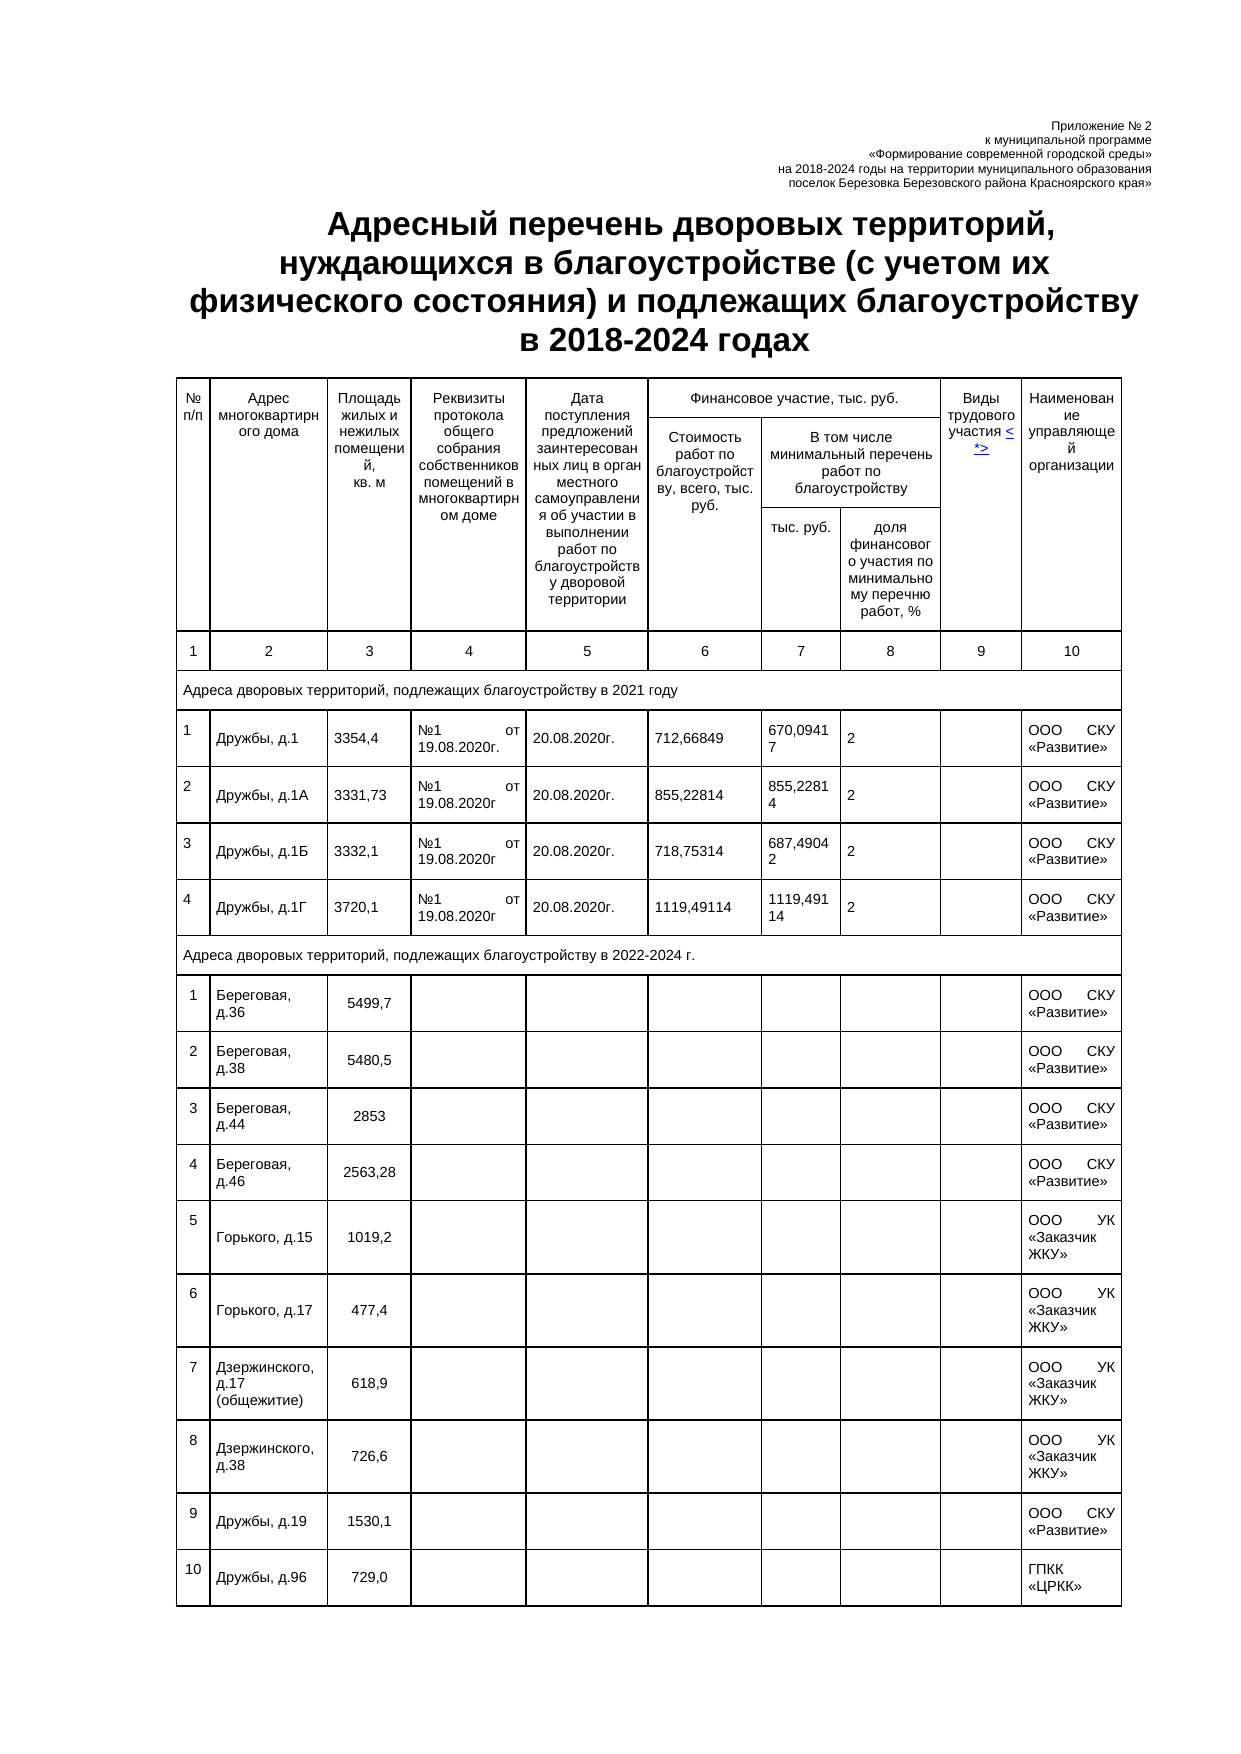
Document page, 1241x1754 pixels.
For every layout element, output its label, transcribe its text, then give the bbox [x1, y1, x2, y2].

table_cell [527, 1494, 647, 1549]
table_cell [762, 1421, 840, 1492]
table_cell 2 [211, 632, 327, 670]
table_cell ООО СКУ «Развитие» [1022, 976, 1121, 1031]
table_cell [941, 1032, 1021, 1087]
table_cell [841, 1201, 940, 1273]
table_cell Береговая, д.44 [211, 1089, 327, 1143]
table_cell 3 [177, 824, 209, 878]
table_cell 6 [177, 1275, 209, 1346]
table_cell Дружбы, д.19 [211, 1494, 327, 1549]
table_cell Адреса дворовых территорий, подлежащих благоустройству в 2021 году [177, 671, 1121, 709]
table_cell 9 [941, 632, 1021, 670]
table_cell [762, 1032, 840, 1087]
table_cell [412, 1089, 525, 1143]
table_cell 1 [177, 711, 209, 766]
table_cell Горького, д.15 [211, 1201, 327, 1273]
table_cell [412, 1550, 525, 1605]
table_cell [649, 1494, 761, 1549]
table_cell 8 [177, 1421, 209, 1492]
table_header Виды трудового участия <*> [941, 379, 1021, 630]
table_cell [527, 1089, 647, 1143]
table_cell [649, 1550, 761, 1605]
table_cell Дружбы, д.1Б [211, 824, 327, 878]
table_cell [649, 1201, 761, 1273]
table_cell [649, 976, 761, 1031]
table_cell [649, 1348, 761, 1419]
table_header № п/п [177, 379, 209, 630]
table_cell 20.08.2020г. [527, 824, 647, 878]
table_cell [941, 1550, 1021, 1605]
table_cell ООО УК «Заказчик ЖКУ» [1022, 1348, 1121, 1419]
table_cell 687,49042 [762, 824, 840, 878]
table_cell Береговая, д.38 [211, 1032, 327, 1087]
table_cell 20.08.2020г. [527, 767, 647, 822]
table_cell 2 [841, 711, 940, 766]
table_cell [941, 824, 1021, 878]
table_cell 4 [177, 1145, 209, 1200]
table_cell [941, 1089, 1021, 1143]
table_cell ООО УК «Заказчик ЖКУ» [1022, 1275, 1121, 1346]
table_cell [762, 1550, 840, 1605]
table_cell [412, 1348, 525, 1419]
table_cell Дружбы, д.1Г [211, 880, 327, 935]
table_cell [527, 1550, 647, 1605]
table_cell 2853 [328, 1089, 410, 1143]
table_cell 10 [177, 1550, 209, 1605]
table_cell 5 [177, 1201, 209, 1273]
table_header Дата поступления предложений заинтересованных лиц в орган местного самоуправления об участии в выполнении работ по благоустройству дворовой территории [527, 379, 647, 630]
table_header Реквизиты протокола общего собрания собственников помещений в многоквартирном доме [412, 379, 525, 630]
table_cell [841, 1494, 940, 1549]
table_cell [527, 976, 647, 1031]
table_cell 2 [841, 824, 940, 878]
table_header Адрес многоквартирного дома [211, 379, 327, 630]
table_cell ООО СКУ «Развитие» [1022, 767, 1121, 822]
table_cell [762, 976, 840, 1031]
table_cell [412, 1275, 525, 1346]
table_cell 4 [412, 632, 525, 670]
table_cell Стоимость работ по благоустройству, всего, тыс. руб. [649, 418, 761, 630]
table_cell [527, 1421, 647, 1492]
table_cell [412, 1145, 525, 1200]
table_cell 2563,28 [328, 1145, 410, 1200]
table_cell [941, 1494, 1021, 1549]
table_cell 4 [177, 880, 209, 935]
table_cell доля финансового участия по минимальному перечню работ, % [841, 508, 940, 630]
table_cell 5 [527, 632, 647, 670]
table_cell №1 от 19.08.2020г [412, 880, 525, 935]
table_cell 6 [649, 632, 761, 670]
table_cell 1 [177, 976, 209, 1031]
table_cell ООО СКУ «Развитие» [1022, 1494, 1121, 1549]
table_cell 20.08.2020г. [527, 880, 647, 935]
table_cell [412, 1201, 525, 1273]
table_cell Дружбы, д.1А [211, 767, 327, 822]
table_cell [649, 1275, 761, 1346]
table_cell 5499,7 [328, 976, 410, 1031]
table_cell [841, 1275, 940, 1346]
table_cell ООО СКУ «Развитие» [1022, 824, 1121, 878]
table_cell 855,22814 [649, 767, 761, 822]
table_cell 618,9 [328, 1348, 410, 1419]
table_cell 1119,49114 [649, 880, 761, 935]
text Приложение № 2 [177, 118, 1152, 132]
table_cell ООО СКУ «Развитие» [1022, 1089, 1121, 1143]
table_cell ООО СКУ «Развитие» [1022, 711, 1121, 766]
table_cell [412, 976, 525, 1031]
table_cell 1019,2 [328, 1201, 410, 1273]
table_cell [527, 1145, 647, 1200]
table_cell [527, 1348, 647, 1419]
table_cell [941, 880, 1021, 935]
table_cell [762, 1145, 840, 1200]
table_cell 10 [1022, 632, 1121, 670]
table_cell 3720,1 [328, 880, 410, 935]
table_header Площадь жилых и нежилых помещений, кв. м [328, 379, 410, 630]
table_cell 3332,1 [328, 824, 410, 878]
table_cell [649, 1089, 761, 1143]
table_cell 1530,1 [328, 1494, 410, 1549]
table_cell 3331,73 [328, 767, 410, 822]
table_cell 1 [177, 632, 209, 670]
table_cell 7 [177, 1348, 209, 1419]
table_cell Береговая, д.46 [211, 1145, 327, 1200]
text «Формирование современной городской среды» [252, 147, 1152, 161]
table_cell тыс. руб. [762, 508, 840, 630]
table_cell 8 [841, 632, 940, 670]
table_cell ООО УК «Заказчик ЖКУ» [1022, 1421, 1121, 1492]
table_cell 1119,49114 [762, 880, 840, 935]
table_cell 670,09417 [762, 711, 840, 766]
table_cell 7 [762, 632, 840, 670]
table_cell Дружбы, д.96 [211, 1550, 327, 1605]
text поселок Березовка Березовского района Красноярского края» [252, 176, 1152, 190]
table_cell [412, 1494, 525, 1549]
table_cell 2 [841, 767, 940, 822]
table_cell [841, 976, 940, 1031]
table_cell Горького, д.17 [211, 1275, 327, 1346]
table_cell 477,4 [328, 1275, 410, 1346]
table_cell 3354,4 [328, 711, 410, 766]
table_cell [762, 1275, 840, 1346]
table_cell ООО СКУ «Развитие» [1022, 880, 1121, 935]
table_cell 712,66849 [649, 711, 761, 766]
table_cell Береговая, д.36 [211, 976, 327, 1031]
table_cell [412, 1421, 525, 1492]
table_cell [941, 1421, 1021, 1492]
table_cell 726,6 [328, 1421, 410, 1492]
table_header Наименование управляющей организации [1022, 379, 1121, 630]
table_cell [841, 1550, 940, 1605]
table_cell 3 [177, 1089, 209, 1143]
table_cell 729,0 [328, 1550, 410, 1605]
table_cell ГПКК «ЦРКК» [1022, 1550, 1121, 1605]
table_cell ООО СКУ «Развитие» [1022, 1032, 1121, 1087]
table_cell [649, 1145, 761, 1200]
table_header Финансовое участие, тыс. руб. [649, 379, 940, 417]
table_cell [762, 1348, 840, 1419]
text на 2018-2024 годы на территории муниципального образования [177, 161, 1152, 176]
table_cell 20.08.2020г. [527, 711, 647, 766]
table_cell [941, 767, 1021, 822]
table_cell Дзержинского, д.38 [211, 1421, 327, 1492]
table_cell [762, 1089, 840, 1143]
table_cell №1 от 19.08.2020г. [412, 711, 525, 766]
table_cell Адреса дворовых территорий, подлежащих благоустройству в 2022-2024 г. [177, 936, 1121, 974]
table_cell [941, 711, 1021, 766]
table_cell [941, 1275, 1021, 1346]
table_cell [762, 1201, 840, 1273]
table_cell [412, 1032, 525, 1087]
table_cell Дружбы, д.1 [211, 711, 327, 766]
table_cell [649, 1032, 761, 1087]
table_cell 2 [177, 1032, 209, 1087]
table_cell [527, 1201, 647, 1273]
table_cell [762, 1494, 840, 1549]
table_cell 2 [177, 767, 209, 822]
text к муниципальной программе [177, 132, 1152, 147]
table_cell [941, 976, 1021, 1031]
text Адресный перечень дворовых территорий, нуждающихся в благоустройстве (с учетом их физического состояния) и подлежащих благоустройству в 2018-2024 годах [177, 204, 1152, 358]
table_cell [649, 1421, 761, 1492]
table_cell [841, 1089, 940, 1143]
table_cell 855,22814 [762, 767, 840, 822]
table_cell [941, 1201, 1021, 1273]
table_cell 2 [841, 880, 940, 935]
table_cell ООО СКУ «Развитие» [1022, 1145, 1121, 1200]
table_cell [841, 1032, 940, 1087]
table_cell №1 от 19.08.2020г [412, 824, 525, 878]
table_cell [841, 1348, 940, 1419]
table_cell ООО УК «Заказчик ЖКУ» [1022, 1201, 1121, 1273]
table_cell 5480,5 [328, 1032, 410, 1087]
table_cell 718,75314 [649, 824, 761, 878]
table_cell [527, 1275, 647, 1346]
table_cell 9 [177, 1494, 209, 1549]
table_cell 3 [328, 632, 410, 670]
table_cell №1 от 19.08.2020г [412, 767, 525, 822]
table_cell [941, 1145, 1021, 1200]
table_cell [527, 1032, 647, 1087]
table_cell [841, 1421, 940, 1492]
table_cell В том числе минимальный перечень работ по благоустройству [762, 418, 940, 507]
table_cell Дзержинского, д.17 (общежитие) [211, 1348, 327, 1419]
table_cell [841, 1145, 940, 1200]
table_cell [941, 1348, 1021, 1419]
